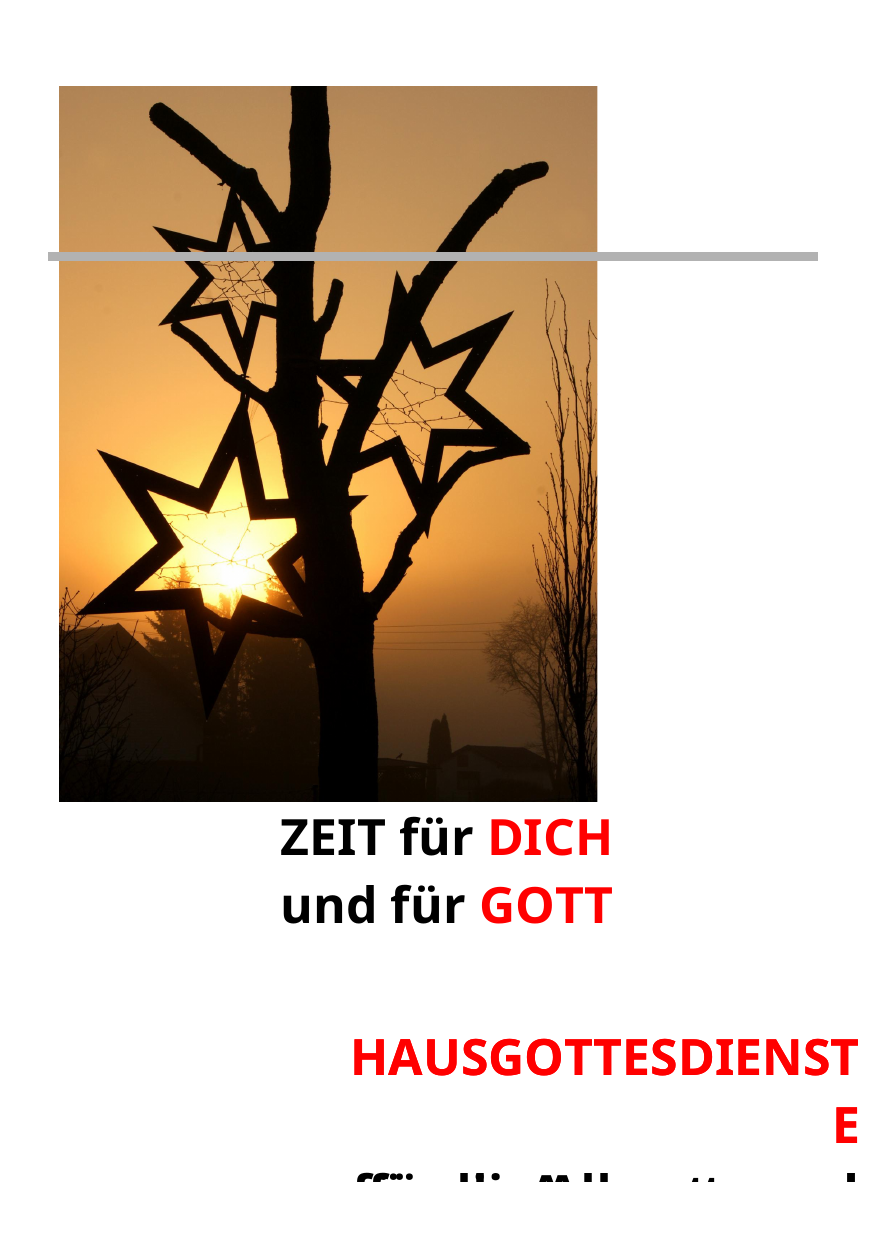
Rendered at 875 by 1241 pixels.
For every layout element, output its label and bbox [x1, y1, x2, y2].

picture [59, 261, 598, 802]
picture [59, 86, 598, 252]
